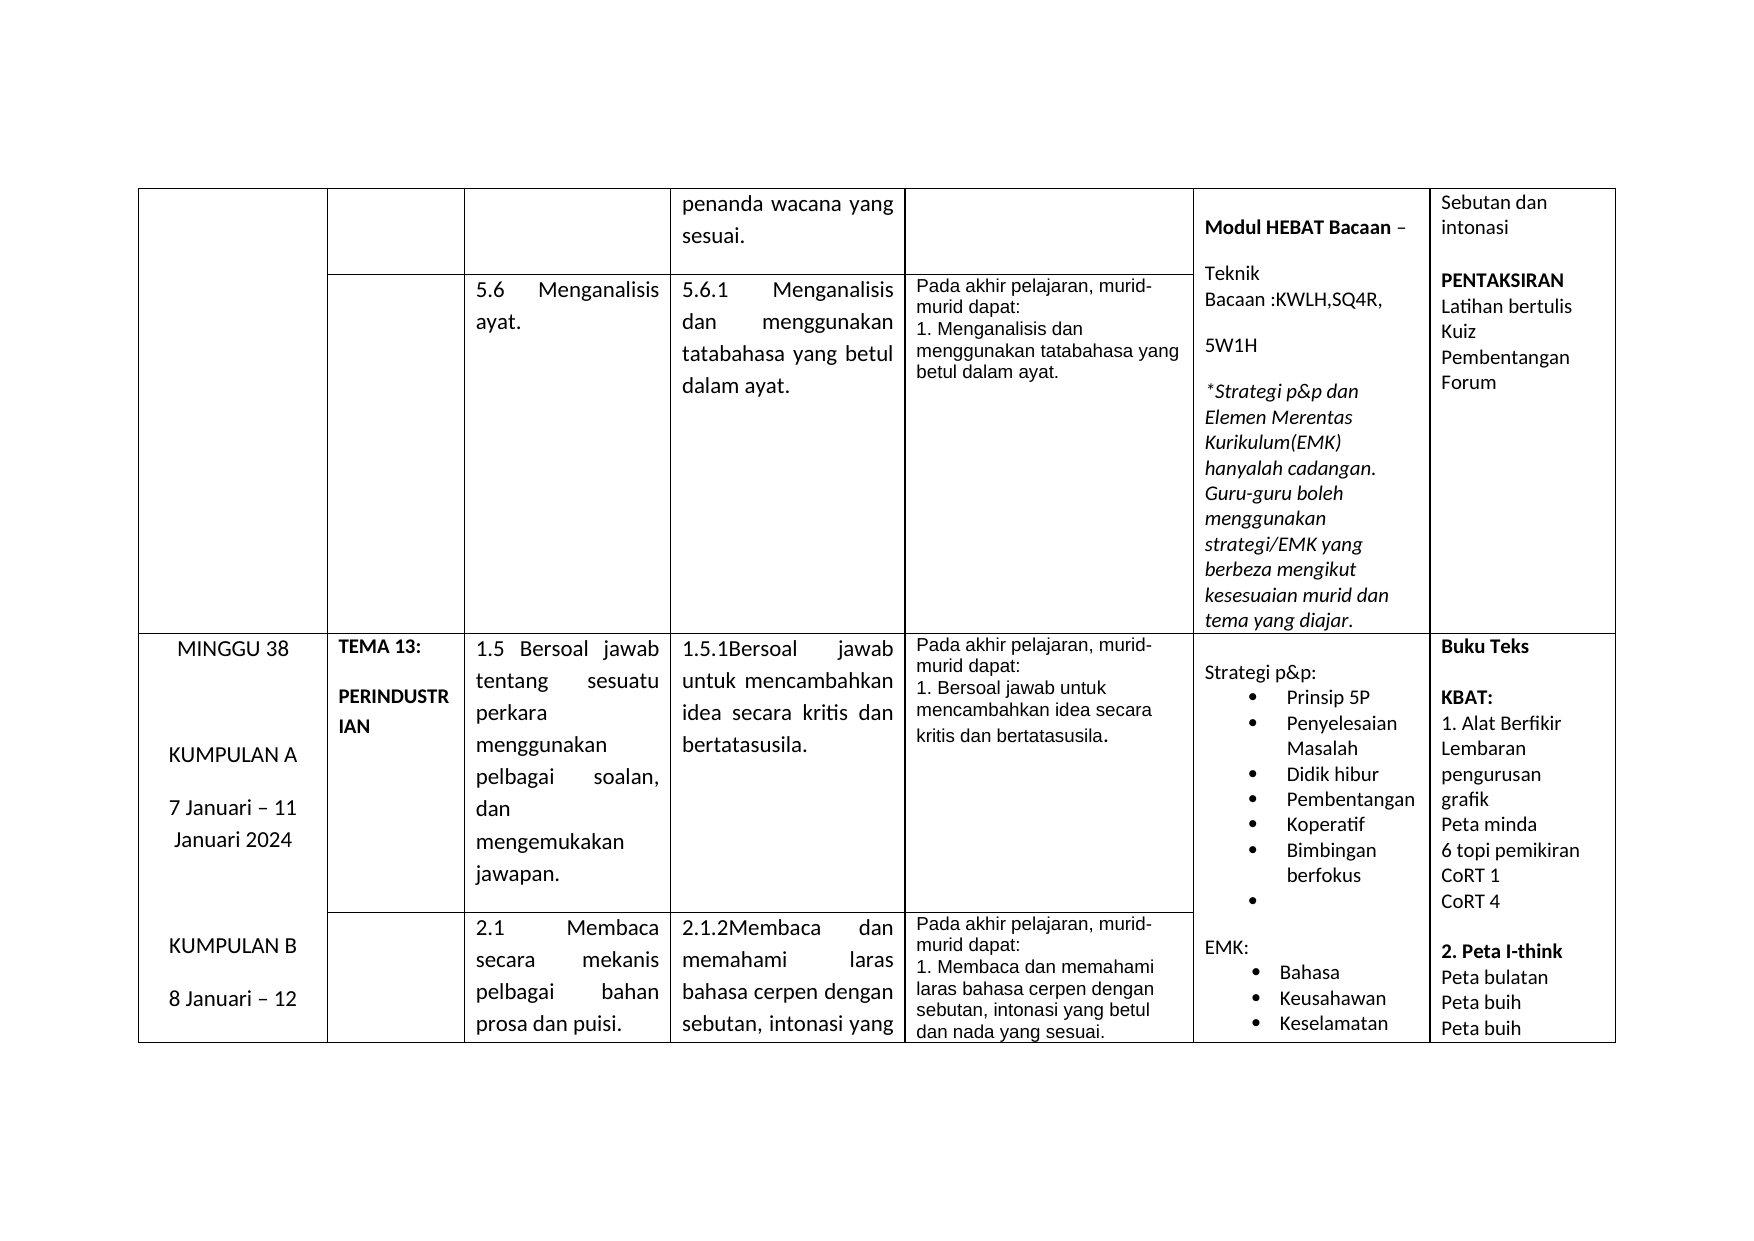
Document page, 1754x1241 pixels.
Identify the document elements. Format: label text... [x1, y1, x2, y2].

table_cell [906, 189, 1193, 274]
table_cell Pada akhir pelajaran, murid-murid dapat: 1. Bersoal jawab untuk mencambahkan idea secara kritis dan bertatasusila. [906, 634, 1193, 912]
table_cell Strategi p&p: Prinsip 5P Penyelesaian Masalah Didik hibur Pembentangan Koperatif Bimbingan berfokus EMK: Bahasa Keusahawan Keselamatan jalan raya Sains dan teknologi Kreativiti &inovasi Kelestarian global Pendidikan kewangan TMK patriotisme Nilai Murni KOMSAS Modul HEBAT Bacaan – Teknik Bacaan :KWLH,SQ4R, 5W1H *Strategi p&p dan Elemen Merentas Kurikulum(EMK) hanyalah cadangan. Guru-guru boleh menggunakan strategi/EMK yang berbeza mengikut kesesuaian murid dan tema yang diajar. [1194, 634, 1429, 1042]
table_cell Pada akhir pelajaran, murid-murid dapat: 1. Menganalisis dan menggunakan tatabahasa yang betul dalam ayat. [906, 275, 1193, 633]
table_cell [465, 913, 670, 1042]
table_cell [671, 189, 904, 274]
table_cell [328, 913, 464, 1042]
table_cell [906, 913, 1193, 1042]
table_cell [328, 275, 464, 633]
table_cell 1.5 Bersoal jawab tentang sesuatu perkara menggunakan pelbagai soalan, dan mengemukakan jawapan. [465, 634, 670, 912]
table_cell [465, 189, 670, 274]
table_cell MINGGU 38 KUMPULAN A 7 Januari – 11 Januari 2024 KUMPULAN B 8 Januari – 12 Januari 2024 [139, 634, 327, 1042]
table_cell Buku Teks KBAT: 1. Alat Berfikir Lembaran pengurusan grafik Peta minda 6 topi pemikiran CoRT 1 CoRT 4 2. Peta I-think Peta bulatan Peta buih Peta buih berganda Peta dakap Peta titi Peta pokok Peta alir Peta pelbagai alir 3. Aras Berfikir Mengaplikasi Menganalisis Menilai Mencipta SISTEM BAHASA: Sebutan dan intonasi PENTAKSIRAN Latihan bertulis Kuiz Pembentangan Forum [1431, 634, 1615, 1042]
table_cell 5.6.1 Menganalisis dan menggunakan tatabahasa yang betul dalam ayat. [671, 275, 904, 633]
table_cell TEMA 13: PERINDUSTRIAN [328, 634, 464, 912]
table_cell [671, 913, 904, 1042]
table_cell [328, 189, 464, 274]
table_cell 5.6 Menganalisis ayat. [465, 275, 670, 633]
table_cell 1.5.1Bersoal jawab untuk mencambahkan idea secara kritis dan bertatasusila. [671, 634, 904, 912]
